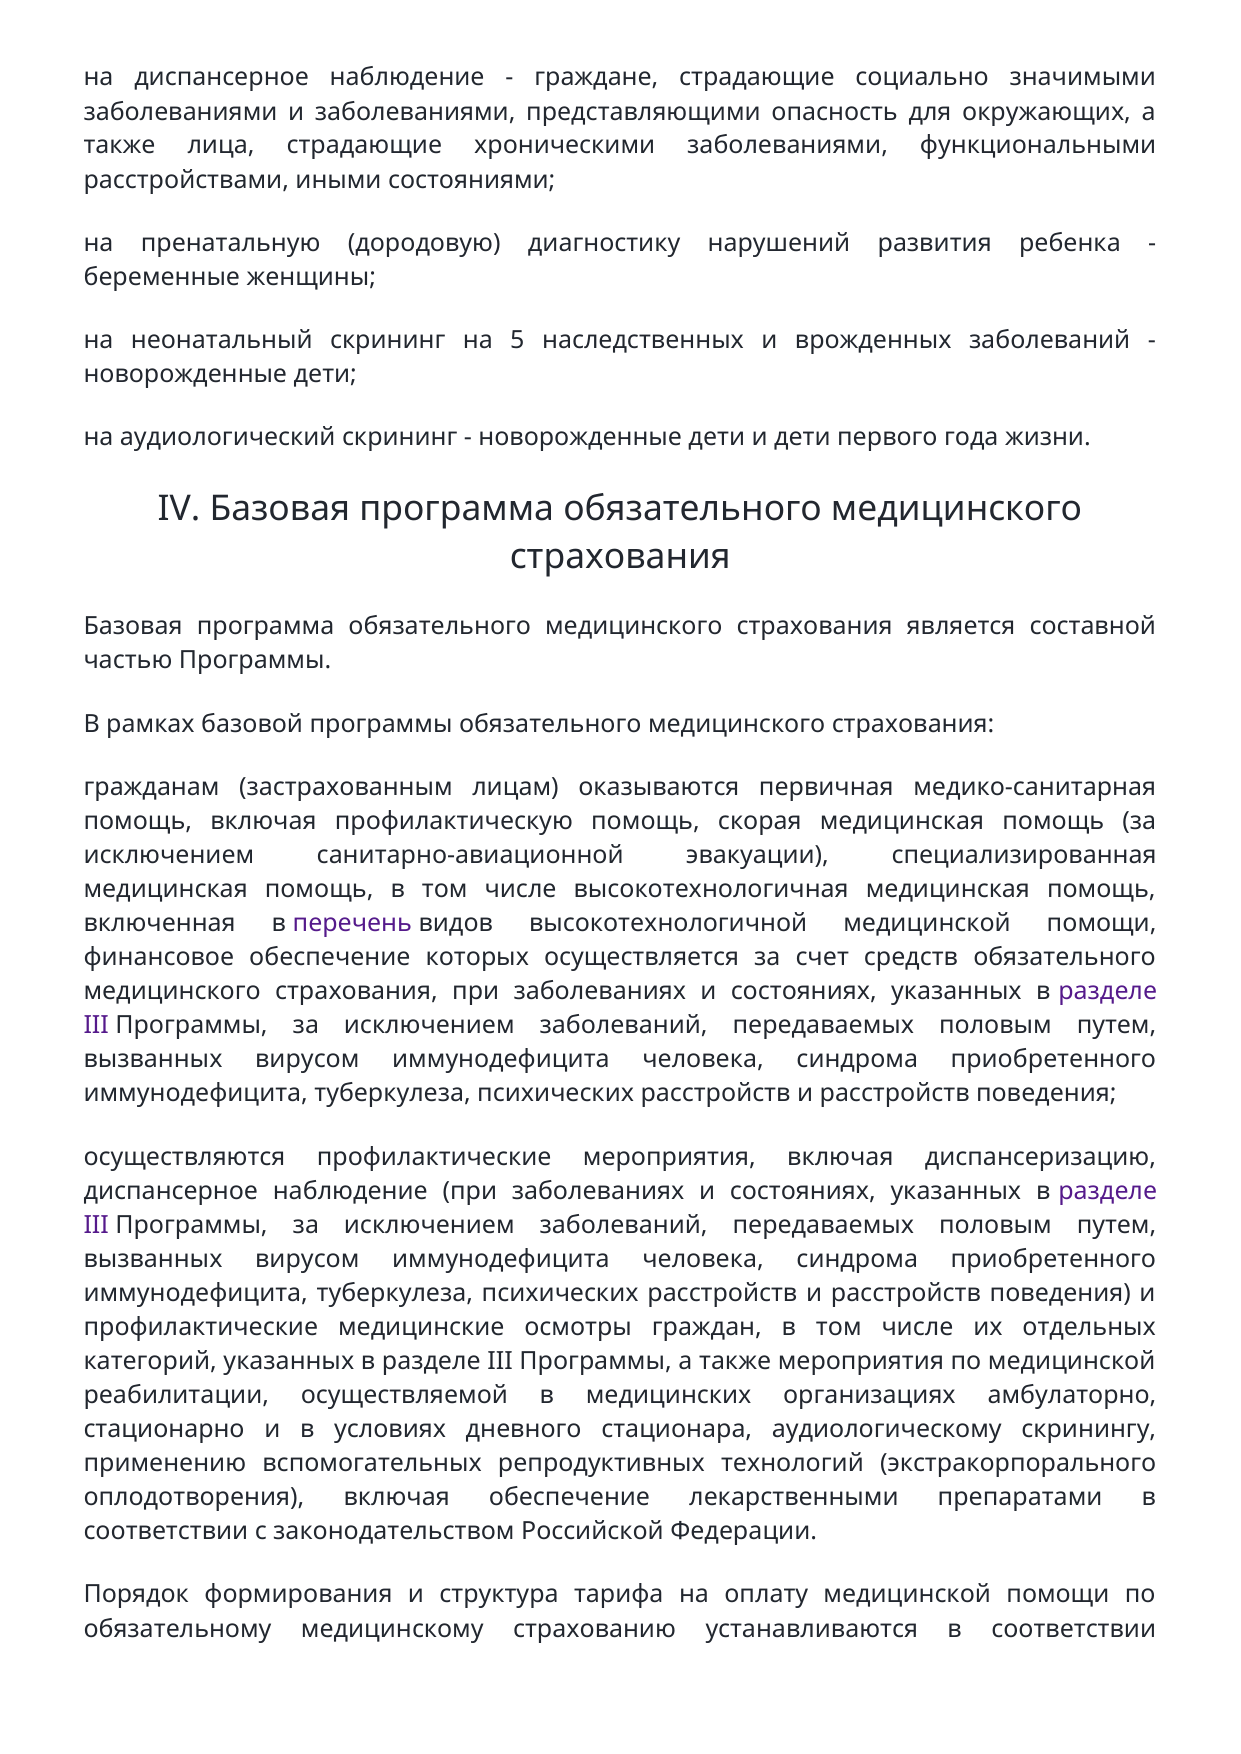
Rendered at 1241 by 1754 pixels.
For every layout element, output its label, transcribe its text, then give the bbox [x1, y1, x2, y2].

text IV. Базовая программа обязательного медицинского страхования [83, 482, 1157, 579]
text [83, 1576, 1157, 1644]
text гражданам (застрахованным лицам) оказываются первичная медико-санитарная помощь, включая профилактическую помощь, скорая медицинская помощь (за исключением санитарно-авиационной эвакуации), специализированная медицинская помощь, в том числе высокотехнологичная медицинская помощь, включенная в перечень видов высокотехнологичной медицинской помощи, финансовое обеспечение которых осуществляется за счет средств обязательного медицинского страхования, при заболеваниях и состояниях, указанных в разделе III Программы, за исключением заболеваний, передаваемых половым путем, вызванных вирусом иммунодефицита человека, синдрома приобретенного иммунодефицита, туберкулеза, психических расстройств и расстройств поведения; [83, 768, 1157, 1109]
text Базовая программа обязательного медицинского страхования является составной частью Программы. [83, 608, 1157, 676]
text на аудиологический скрининг - новорожденные дети и дети первого года жизни. [83, 419, 1157, 453]
text на неонатальный скрининг на 5 наследственных и врожденных заболеваний - новорожденные дети; [83, 322, 1157, 390]
text на диспансерное наблюдение - граждане, страдающие социально значимыми заболеваниями и заболеваниями, представляющими опасность для окружающих, а также лица, страдающие хроническими заболеваниями, функциональными расстройствами, иными состояниями; [83, 59, 1157, 195]
text В рамках базовой программы обязательного медицинского страхования: [83, 705, 1157, 739]
text осуществляются профилактические мероприятия, включая диспансеризацию, диспансерное наблюдение (при заболеваниях и состояниях, указанных в разделе III Программы, за исключением заболеваний, передаваемых половым путем, вызванных вирусом иммунодефицита человека, синдрома приобретенного иммунодефицита, туберкулеза, психических расстройств и расстройств поведения) и профилактические медицинские осмотры граждан, в том числе их отдельных категорий, указанных в разделе III Программы, а также мероприятия по медицинской реабилитации, осуществляемой в медицинских организациях амбулаторно, стационарно и в условиях дневного стационара, аудиологическому скринингу, применению вспомогательных репродуктивных технологий (экстракорпорального оплодотворения), включая обеспечение лекарственными препаратами в соответствии с законодательством Российской Федерации. [83, 1138, 1157, 1547]
text на пренатальную (дородовую) диагностику нарушений развития ребенка - беременные женщины; [83, 224, 1157, 293]
